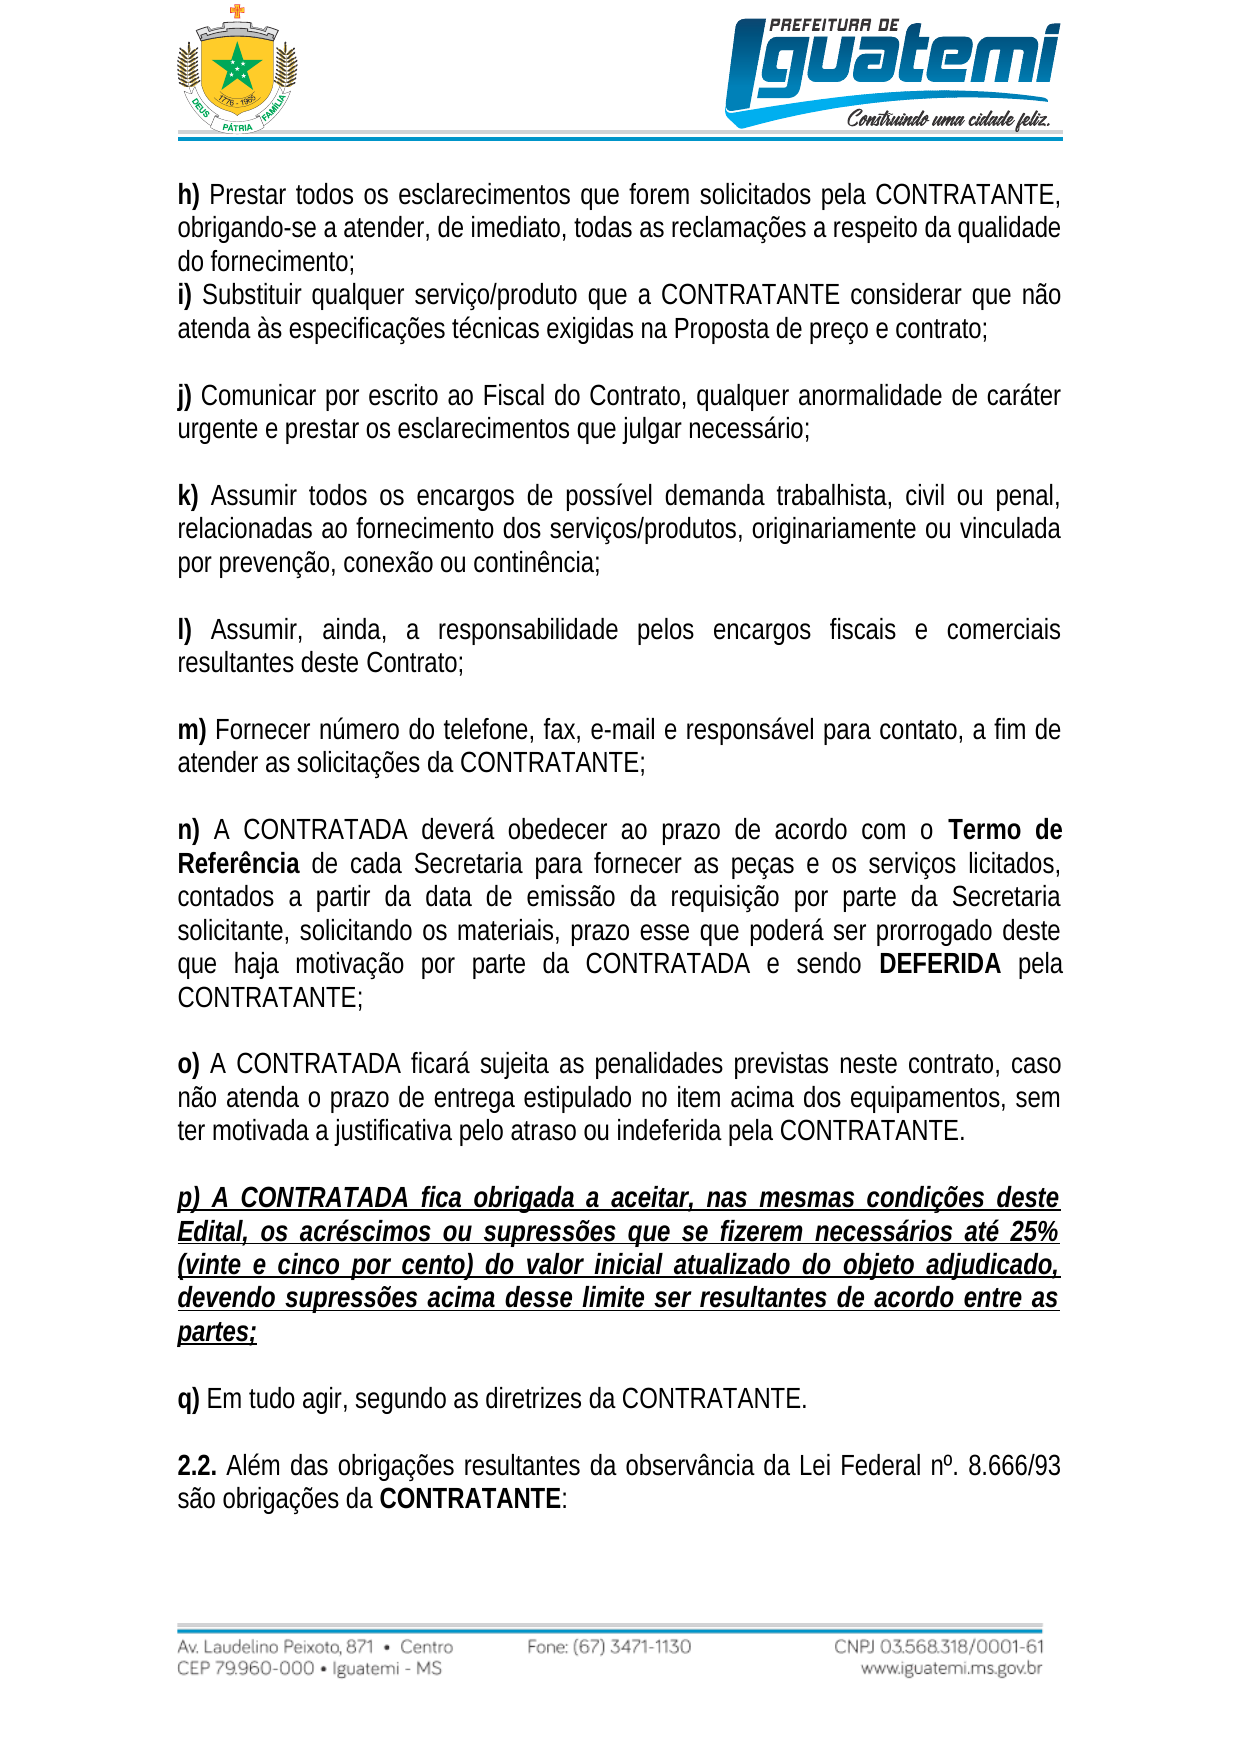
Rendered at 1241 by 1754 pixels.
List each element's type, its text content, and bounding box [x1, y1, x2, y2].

text 2.2. Além das obrigações resultantes da observância da Lei Federal nº. 8.666/93 são obrigações da CONTRATANTE: [177, 1448, 1063, 1515]
text i) Substituir qualquer serviço/produto que a CONTRATANTE considerar que não atenda às especificações técnicas exigidas na Proposta de preço e contrato; [177, 277, 1063, 344]
text n) A CONTRATADA deverá obedecer ao prazo de acordo com o Termo de Referência de cada Secretaria para fornecer as peças e os serviços licitados, contados a partir da data de emissão da requisição por parte da Secretaria solicitante, solicitando os materiais, prazo esse que poderá ser prorrogado deste que haja motivação por parte da CONTRATADA e sendo DEFERIDA pela CONTRATANTE; [177, 812, 1063, 1013]
text o) A CONTRATADA ficará sujeita as penalidades previstas neste contrato, caso não atenda o prazo de entrega estipulado no item acima dos equipamentos, sem ter motivada a justificativa pelo atraso ou indeferida pela CONTRATANTE. [177, 1047, 1063, 1147]
text h) Prestar todos os esclarecimentos que forem solicitados pela CONTRATANTE, obrigando-se a atender, de imediato, todas as reclamações a respeito da qualidade do fornecimento; [177, 177, 1063, 277]
text l) Assumir, ainda, a responsabilidade pelos encargos fiscais e comerciais resultantes deste Contrato; [177, 612, 1063, 679]
text j) Comunicar por escrito ao Fiscal do Contrato, qualquer anormalidade de caráter urgente e prestar os esclarecimentos que julgar necessário; [177, 378, 1063, 445]
picture [177, 1623, 1045, 1681]
text k) Assumir todos os encargos de possível demanda trabalhista, civil ou penal, relacionadas ao fornecimento dos serviços/produtos, originariamente ou vinculada por prevenção, conexão ou continência; [177, 478, 1063, 578]
text q) Em tudo agir, segundo as diretrizes da CONTRATANTE. [177, 1381, 1063, 1414]
text p) A CONTRATADA fica obrigada a aceitar, nas mesmas condições deste Edital, os acréscimos ou supressões que se fizerem necessários até 25% (vinte e cinco por cento) do valor inicial atualizado do objeto adjudicado, devendo supressões acima desse limite ser resultantes de acordo entre as partes; [177, 1180, 1063, 1347]
text m) Fornecer número do telefone, fax, e-mail e responsável para contato, a fim de atender as solicitações da CONTRATANTE; [177, 712, 1063, 779]
